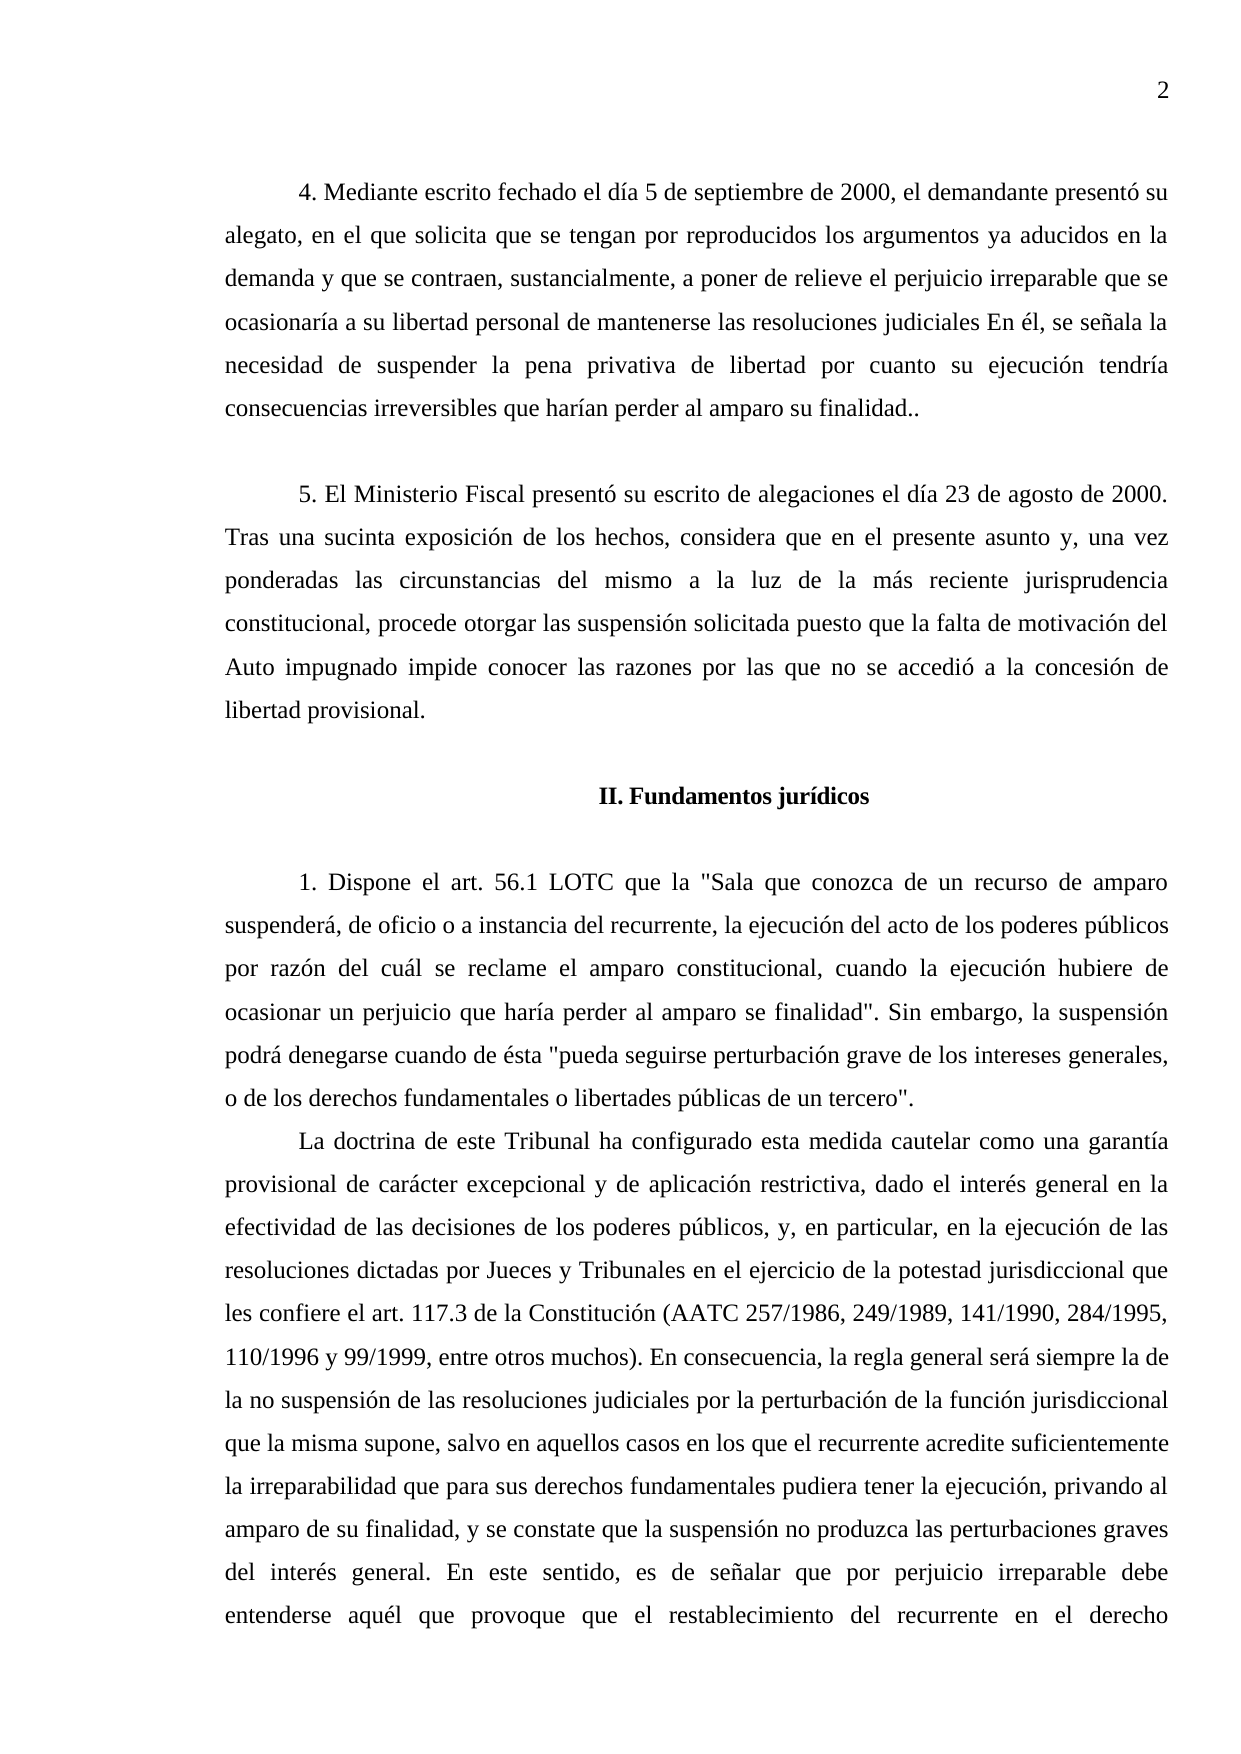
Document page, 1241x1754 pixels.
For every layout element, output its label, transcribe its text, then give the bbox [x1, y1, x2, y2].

text 4. Mediante escrito fechado el día 5 de septiembre de 2000, el demandante presentó su alegato, en el que solicita que se tengan por reproducidos los argumentos ya aducidos en la demanda y que se contraen, sustancialmente, a poner de relieve el perjuicio irreparable que se ocasionaría a su libertad personal de mantenerse las resoluciones judiciales En él, se señala la necesidad de suspender la pena privativa de libertad por cuanto su ejecución tendría consecuencias irreversibles que harían perder al amparo su finalidad.. [224, 177, 1169, 422]
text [224, 1126, 1169, 1629]
text 1. Dispone el art. 56.1 LOTC que la "Sala que conozca de un recurso de amparo suspenderá, de oficio o a instancia del recurrente, la ejecución del acto de los poderes públicos por razón del cuál se reclame el amparo constitucional, cuando la ejecución hubiere de ocasionar un perjuicio que haría perder al amparo se finalidad". Sin embargo, la suspensión podrá denegarse cuando de ésta "pueda seguirse perturbación grave de los intereses generales, o de los derechos fundamentales o libertades públicas de un tercero". [224, 867, 1169, 1112]
text 5. El Ministerio Fiscal presentó su escrito de alegaciones el día 23 de agosto de 2000. Tras una sucinta exposición de los hechos, considera que en el presente asunto y, una vez ponderadas las circunstancias del mismo a la luz de la más reciente jurisprudencia constitucional, procede otorgar las suspensión solicitada puesto que la falta de motivación del Auto impugnado impide conocer las razones por las que no se accedió a la concesión de libertad provisional. [224, 479, 1169, 723]
subtitle II. Fundamentos jurídicos [224, 781, 1169, 810]
